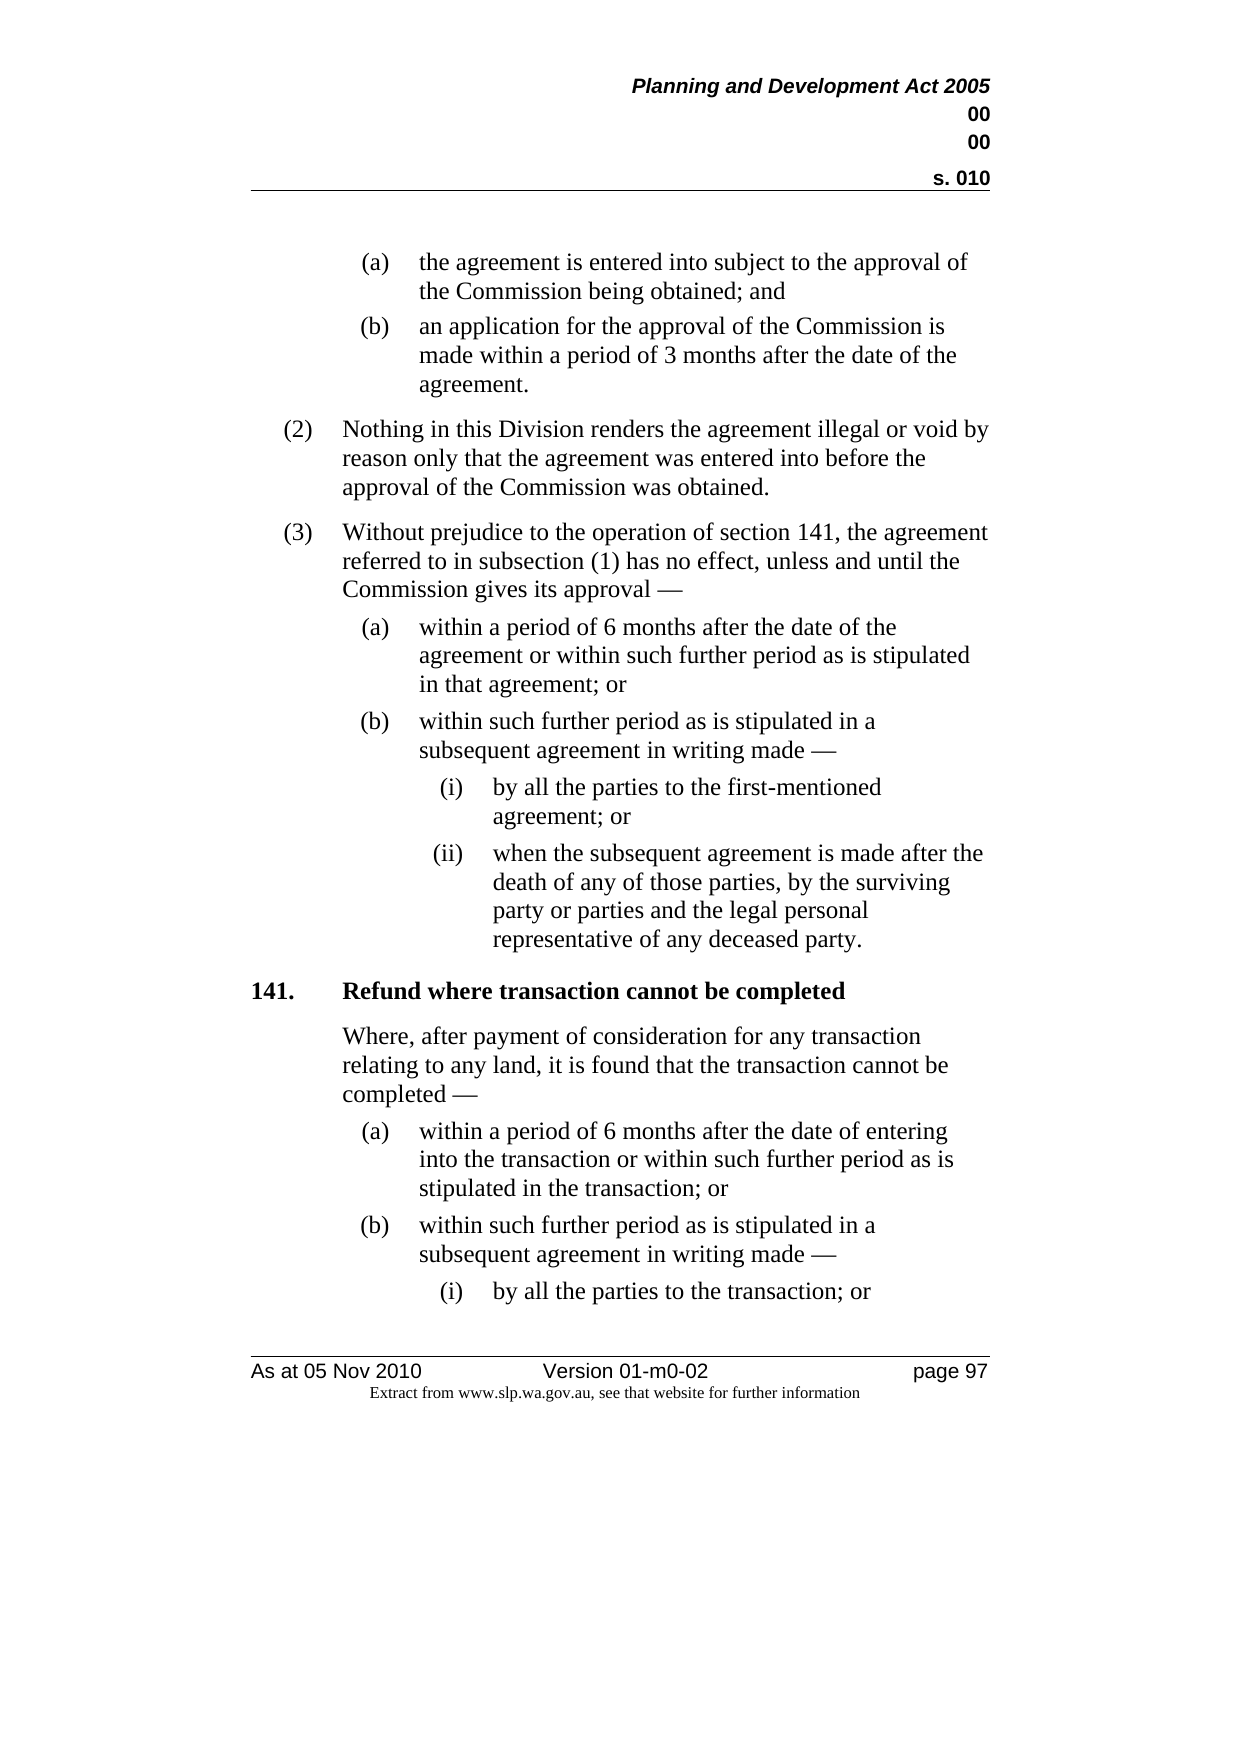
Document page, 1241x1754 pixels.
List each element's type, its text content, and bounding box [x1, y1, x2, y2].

text (3) Without prejudice to the operation of section 141, the agreement referred to in subsection (1) has no effect, unless and until the Commission gives its approval — [251, 517, 990, 603]
text (a) within a period of 6 months after the date of entering into the transaction or within such further period as is stipulated in the transaction; or [251, 1116, 990, 1202]
text (b) within such further period as is stipulated in a subsequent agreement in writing made — [251, 706, 990, 764]
text (a) within a period of 6 months after the date of the agreement or within such further period as is stipulated in that agreement; or [251, 612, 990, 698]
text (b) an application for the approval of the Commission is made within a period of 3 months after the date of the agreement. [251, 311, 990, 397]
text Where, after payment of consideration for any transaction relating to any land, it is found that the transaction cannot be completed — [251, 1021, 990, 1107]
text (b) within such further period as is stipulated in a subsequent agreement in writing made — [251, 1210, 990, 1268]
subtitle 141. Refund where transaction cannot be completed [251, 976, 990, 1004]
text (i) by all the parties to the transaction; or [251, 1276, 990, 1305]
text (a) the agreement is entered into subject to the approval of the Commission being obtained; and [251, 247, 990, 305]
text (i) by all the parties to the first-mentioned agreement; or [251, 772, 990, 829]
text (ii) when the subsequent agreement is made after the death of any of those parties, by the surviving party or parties and the legal personal representative of any deceased party. [251, 838, 990, 953]
text (2) Nothing in this Division renders the agreement illegal or void by reason only that the agreement was entered into before the approval of the Commission was obtained. [251, 414, 990, 500]
